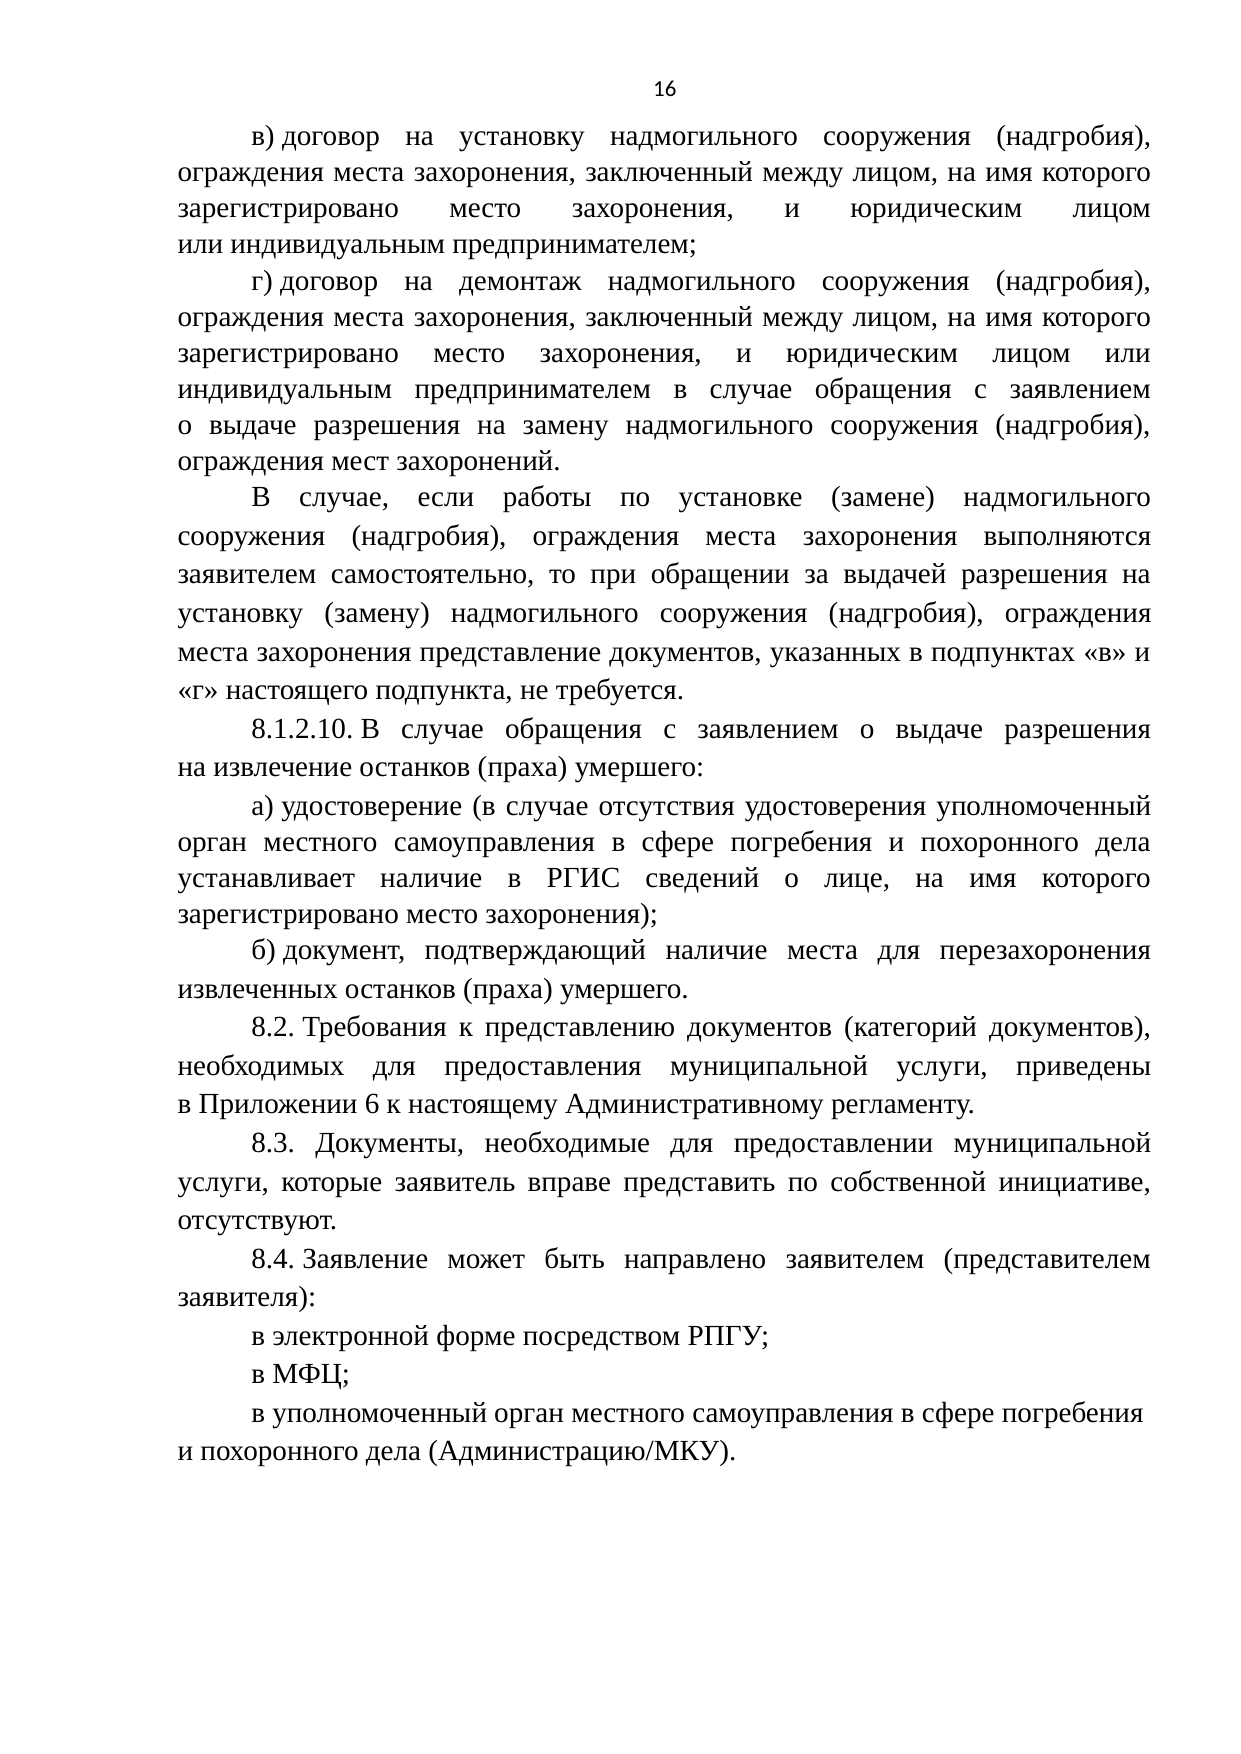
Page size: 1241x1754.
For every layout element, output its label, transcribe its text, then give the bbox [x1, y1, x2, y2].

text б) документ, подтверждающий наличие места для перезахоронения извлеченных останков (праха) умершего. [177, 932, 1152, 1004]
text в) договор на установку надмогильного сооружения (надгробия), ограждения места захоронения, заключенный между лицом, на имя которого зарегистрировано место захоронения, и юридическим лицом или индивидуальным предпринимателем; [177, 118, 1152, 260]
text В случае, если работы по установке (замене) надмогильного сооружения (надгробия), ограждения места захоронения выполняются заявителем самостоятельно, то при обращении за выдачей разрешения на установку (замену) надмогильного сооружения (надгробия), ограждения места захоронения представление документов, указанных в подпунктах «в» и «г» настоящего подпункта, не требуется. [177, 479, 1152, 706]
text 8.1.2.10. В случае обращения с заявлением о выдаче разрешения на извлечение останков (праха) умершего: [177, 711, 1152, 783]
text 8.4. Заявление может быть направлено заявителем (представителем заявителя): [177, 1241, 1152, 1313]
text в уполномоченный орган местного самоуправления в сфере погребения и похоронного дела (Администрацию/МКУ). [177, 1395, 1152, 1467]
text г) договор на демонтаж надмогильного сооружения (надгробия), ограждения места захоронения, заключенный между лицом, на имя которого зарегистрировано место захоронения, и юридическим лицом или индивидуальным предпринимателем в случае обращения с заявлением о выдаче разрешения на замену надмогильного сооружения (надгробия), ограждения мест захоронений. [177, 263, 1152, 477]
text в МФЦ; [177, 1356, 1152, 1390]
text 8.3. Документы, необходимые для предоставлении муниципальной услуги, которые заявитель вправе представить по собственной инициативе, отсутствуют. [177, 1125, 1152, 1236]
text 8.2. Требования к представлению документов (категорий документов), необходимых для предоставления муниципальной услуги, приведены в Приложении 6 к настоящему Административному регламенту. [177, 1009, 1152, 1120]
text а) удостоверение (в случае отсутствия удостоверения уполномоченный орган местного самоуправления в сфере погребения и похоронного дела устанавливает наличие в РГИС сведений о лице, на имя которого зарегистрировано место захоронения); [177, 788, 1152, 930]
text в электронной форме посредством РПГУ; [177, 1318, 1152, 1351]
